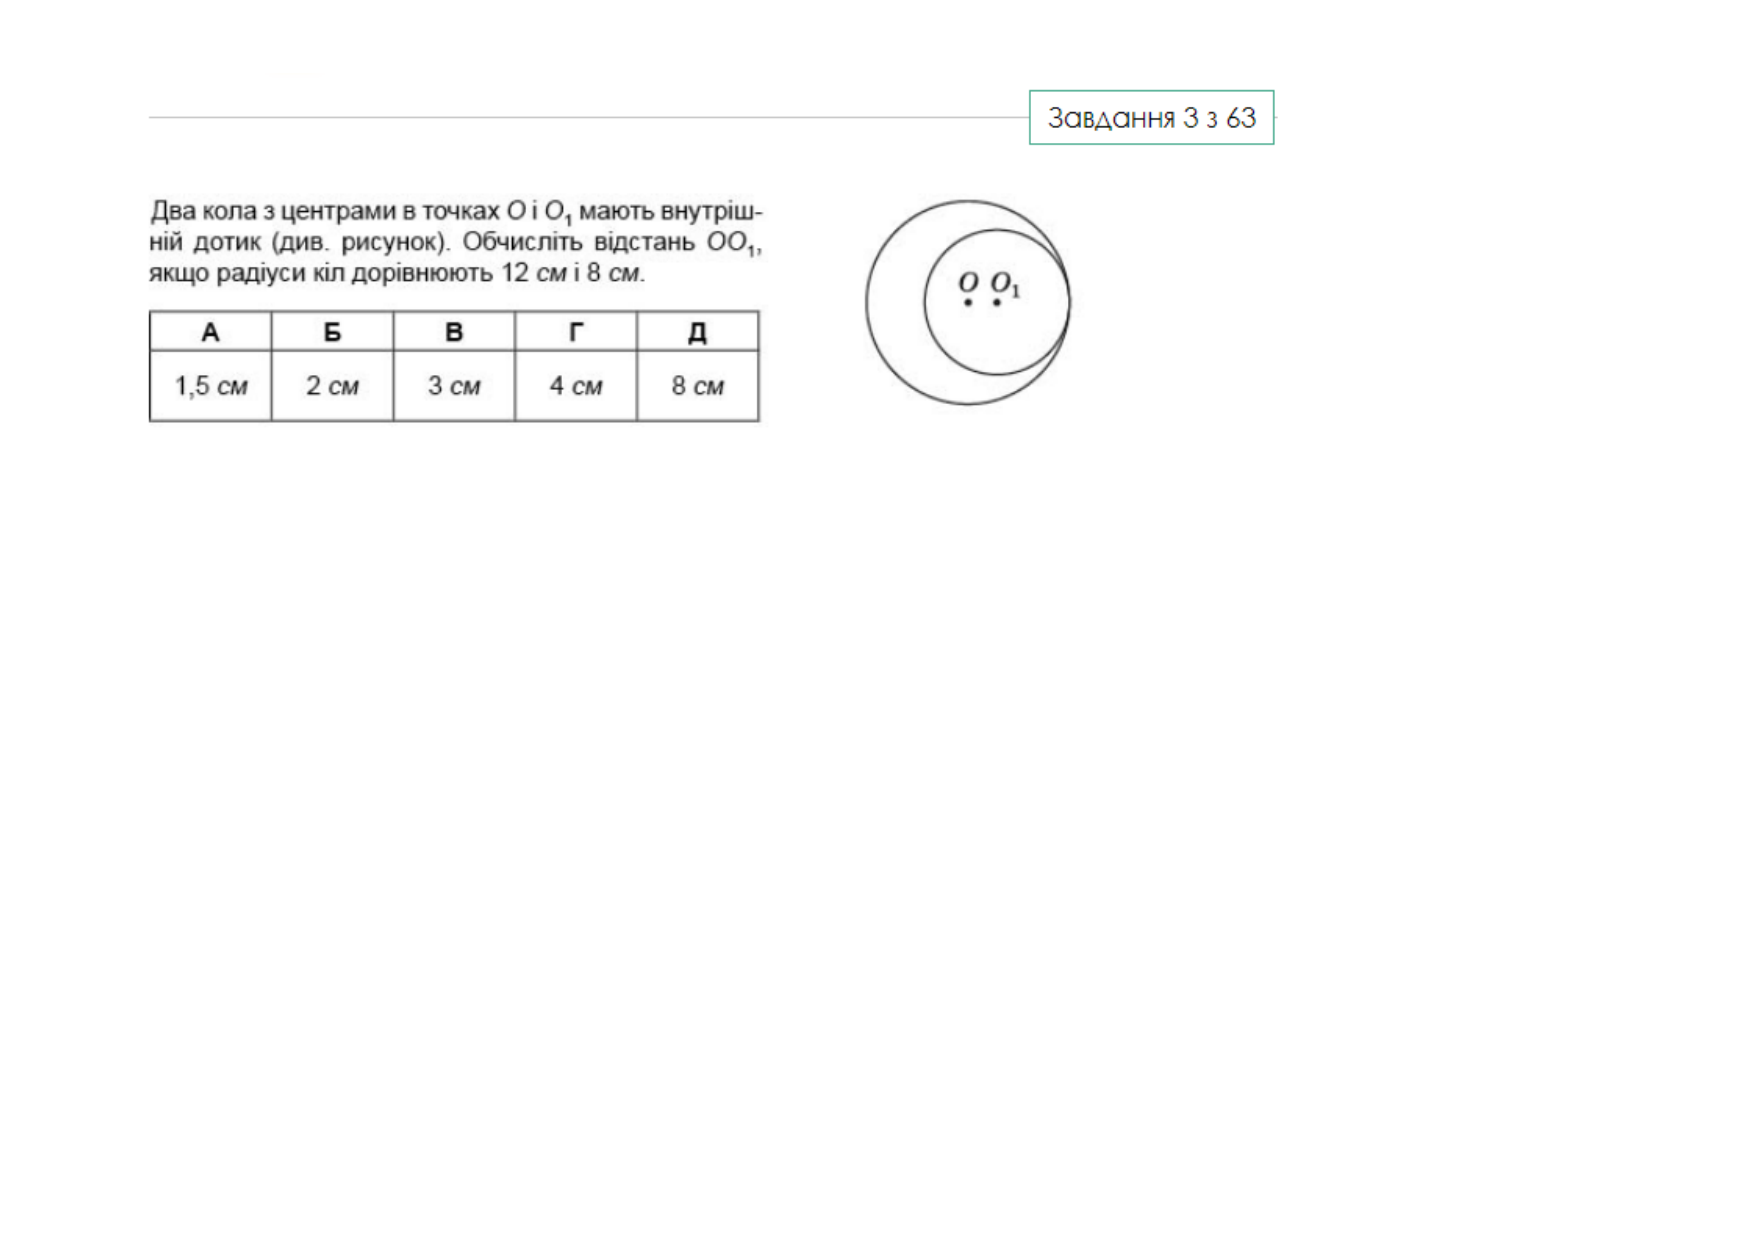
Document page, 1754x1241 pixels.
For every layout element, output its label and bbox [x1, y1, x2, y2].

picture [118, 73, 1278, 440]
